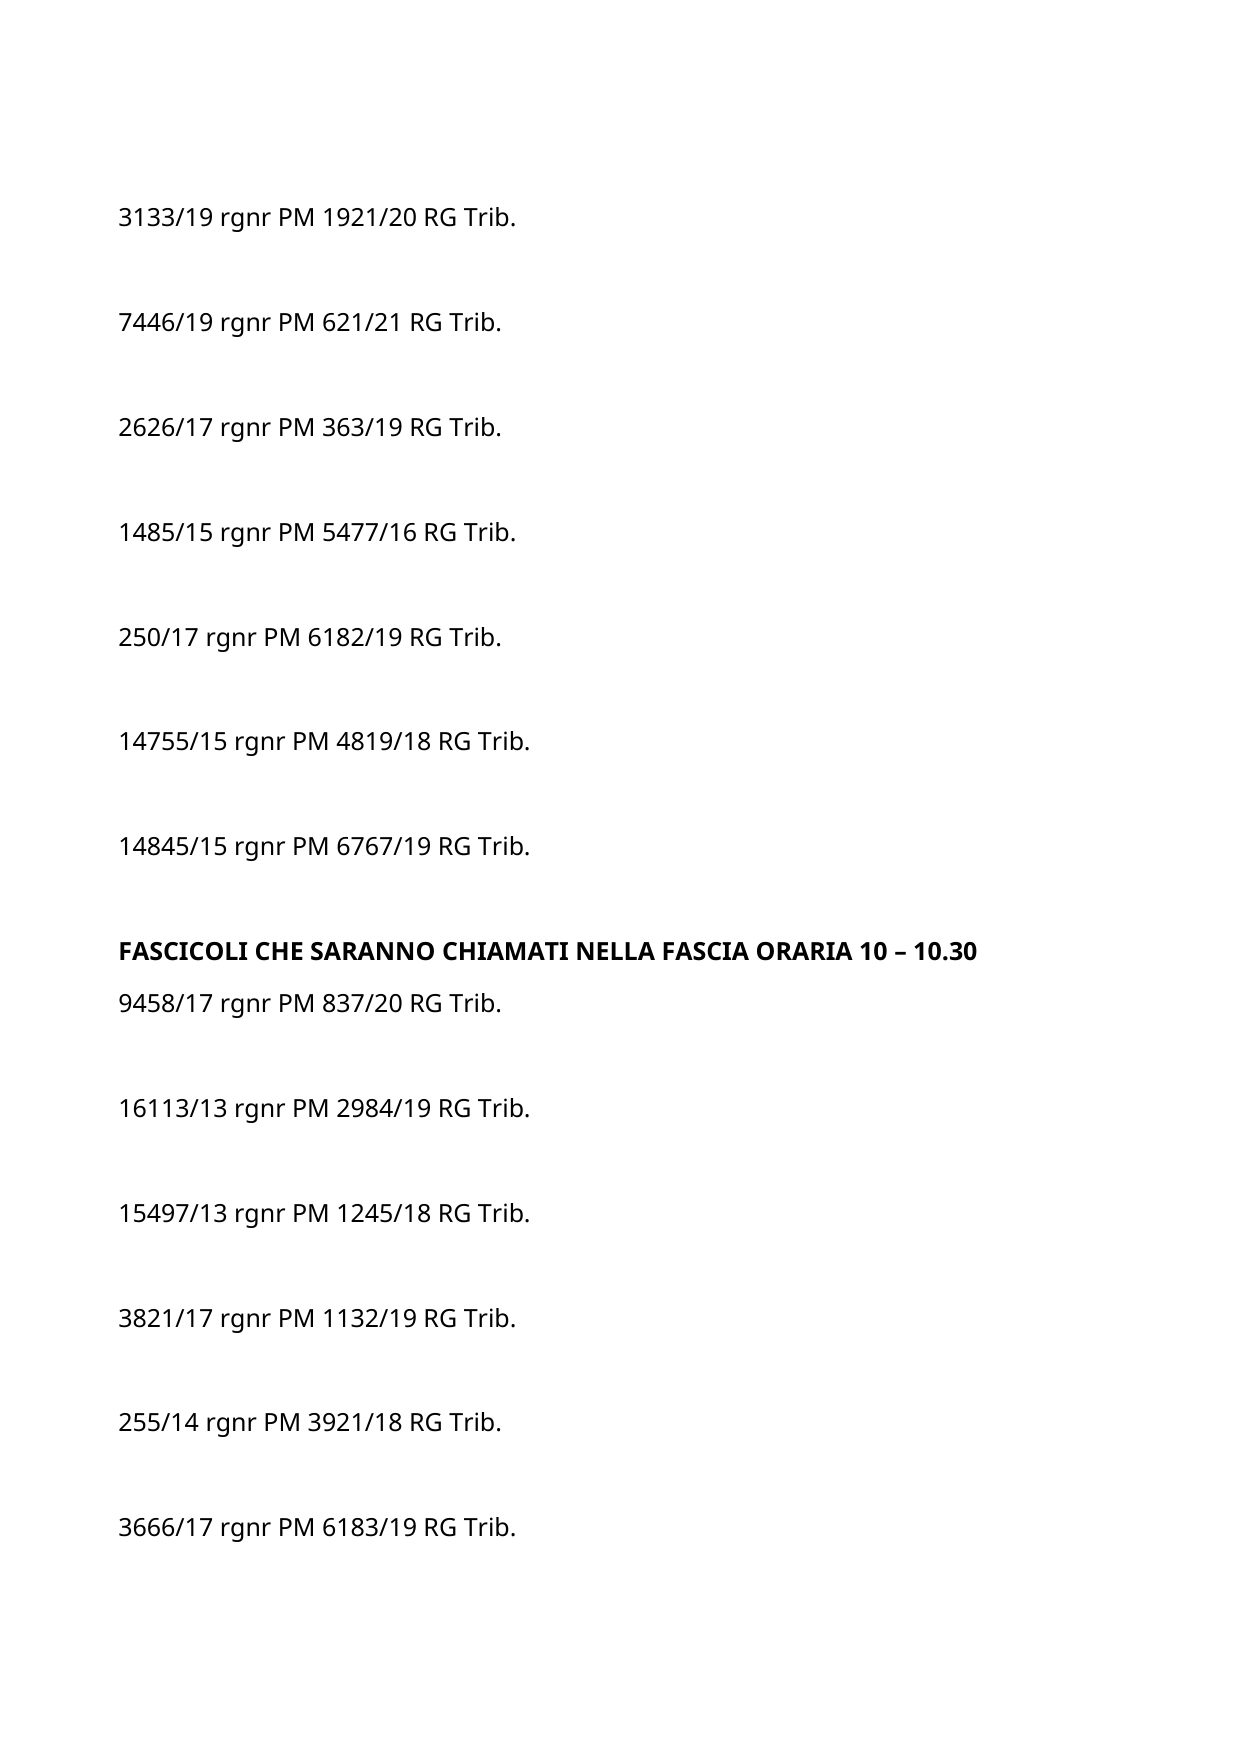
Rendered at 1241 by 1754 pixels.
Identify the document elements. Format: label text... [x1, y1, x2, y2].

text 255/14 rgnr PM 3921/18 RG Trib. [118, 1405, 1122, 1439]
text 9458/17 rgnr PM 837/20 RG Trib. [118, 986, 1122, 1020]
text 3666/17 rgnr PM 6183/19 RG Trib. [118, 1510, 1122, 1544]
text 1485/15 rgnr PM 5477/16 RG Trib. [118, 514, 1122, 548]
text 3133/19 rgnr PM 1921/20 RG Trib. [118, 200, 1122, 234]
text 16113/13 rgnr PM 2984/19 RG Trib. [118, 1091, 1122, 1125]
text 14755/15 rgnr PM 4819/18 RG Trib. [118, 724, 1122, 758]
text 14845/15 rgnr PM 6767/19 RG Trib. [118, 829, 1122, 863]
text 7446/19 rgnr PM 621/21 RG Trib. [118, 305, 1122, 339]
text 250/17 rgnr PM 6182/19 RG Trib. [118, 619, 1122, 653]
text 15497/13 rgnr PM 1245/18 RG Trib. [118, 1196, 1122, 1229]
text 3821/17 rgnr PM 1132/19 RG Trib. [118, 1300, 1122, 1334]
text 2626/17 rgnr PM 363/19 RG Trib. [118, 409, 1122, 444]
text FASCICOLI CHE SARANNO CHIAMATI NELLA FASCIA ORARIA 10 – 10.30 [118, 933, 1122, 968]
